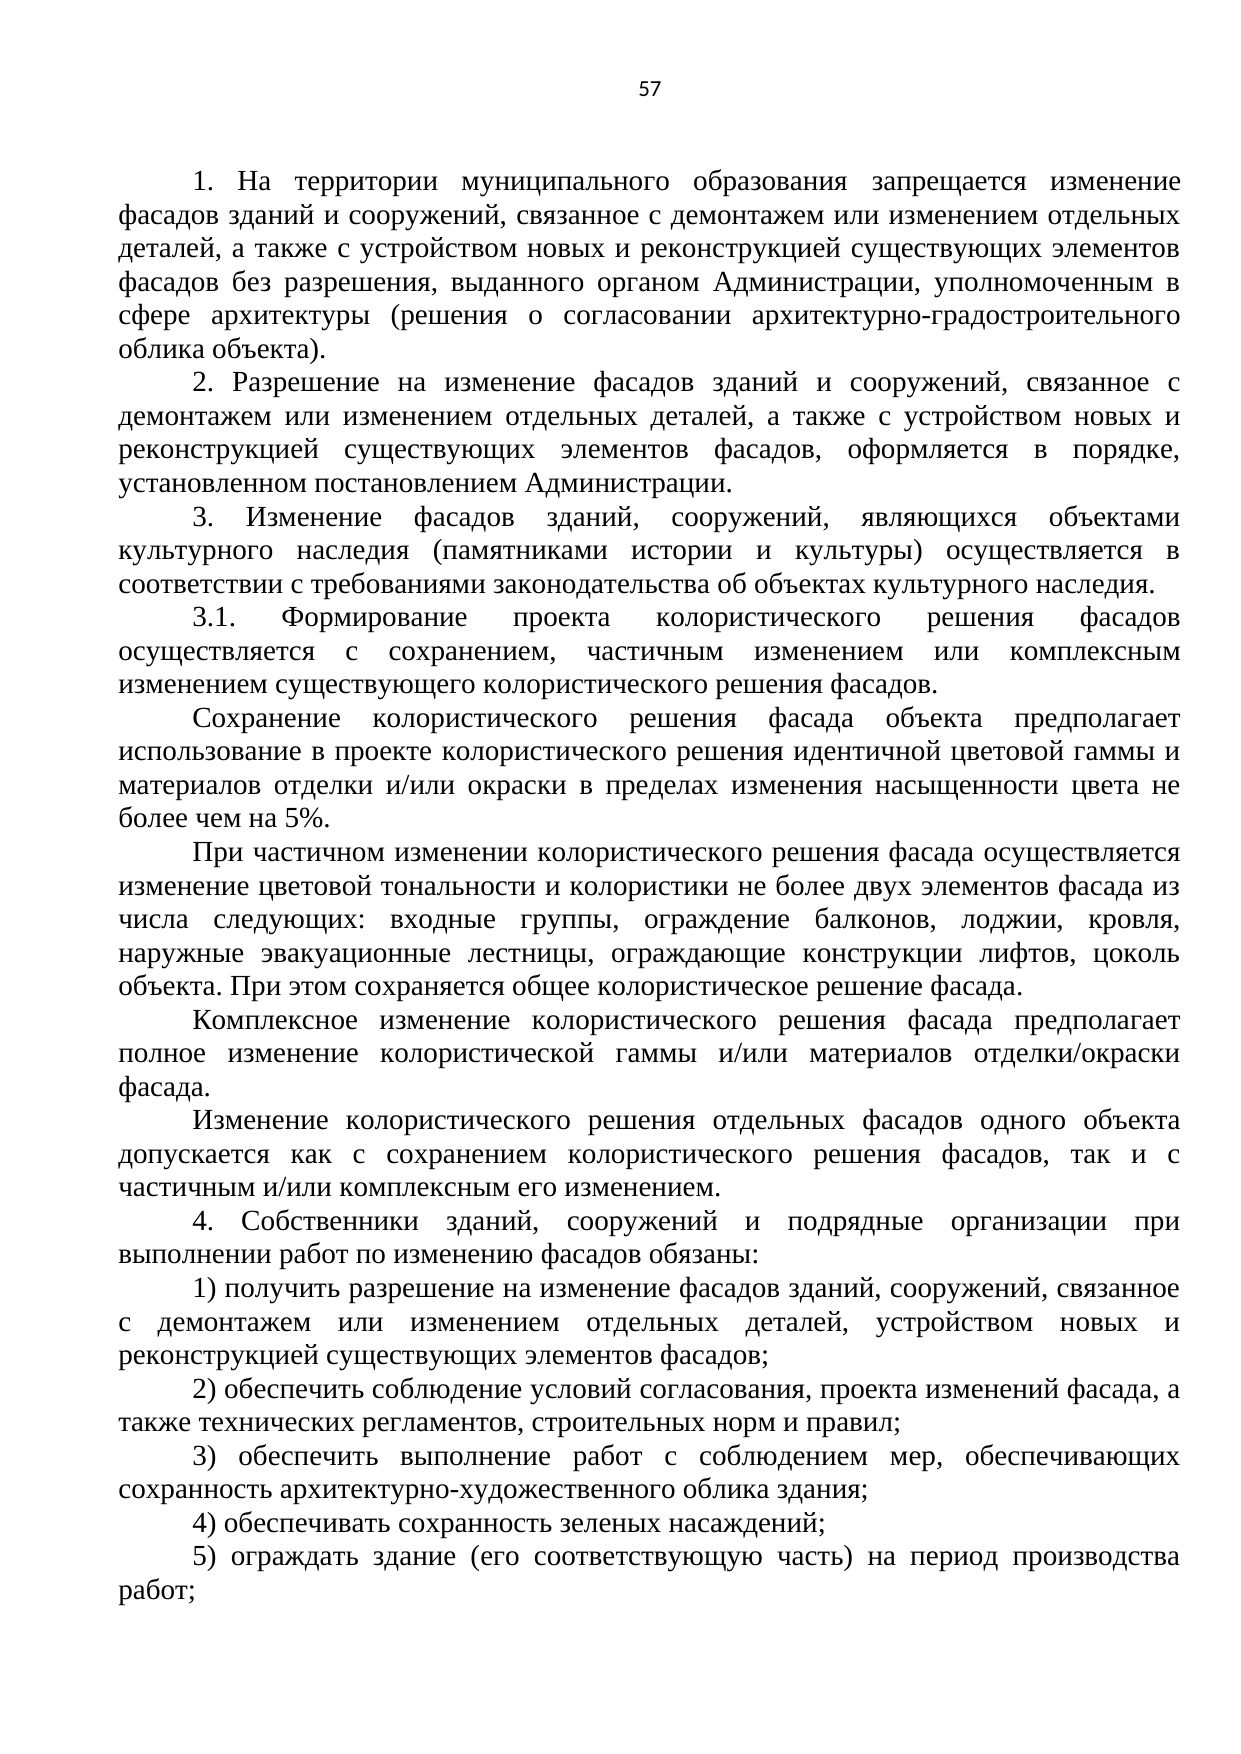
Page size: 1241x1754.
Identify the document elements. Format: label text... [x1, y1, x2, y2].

text 3.1. Формирование проекта колористического решения фасадов осуществляется с сохранением, частичным изменением или комплексным изменением существующего колористического решения фасадов. [118, 599, 1181, 700]
text Изменение колористического решения отдельных фасадов одного объекта допускается как с сохранением колористического решения фасадов, так и с частичным и/или комплексным его изменением. [118, 1102, 1181, 1203]
text 3. Изменение фасадов зданий, сооружений, являющихся объектами культурного наследия (памятниками истории и культуры) осуществляется в соответствии с требованиями законодательства об объектах культурного наследия. [118, 499, 1181, 599]
text Комплексное изменение колористического решения фасада предполагает полное изменение колористической гаммы и/или материалов отделки/окраски фасада. [118, 1002, 1181, 1102]
text 4) обеспечивать сохранность зеленых насаждений; [118, 1505, 1181, 1538]
text 5) ограждать здание (его соответствующую часть) на период производства работ; [118, 1538, 1181, 1606]
text При частичном изменении колористического решения фасада осуществляется изменение цветовой тональности и колористики не более двух элементов фасада из числа следующих: входные группы, ограждение балконов, лоджии, кровля, наружные эвакуационные лестницы, ограждающие конструкции лифтов, цоколь объекта. При этом сохраняется общее колористическое решение фасада. [118, 834, 1181, 1002]
text 2) обеспечить соблюдение условий согласования, проекта изменений фасада, а также технических регламентов, строительных норм и правил; [118, 1371, 1181, 1438]
text 4. Собственники зданий, сооружений и подрядные организации при выполнении работ по изменению фасадов обязаны: [118, 1203, 1181, 1270]
text 1) получить разрешение на изменение фасадов зданий, сооружений, связанное с демонтажем или изменением отдельных деталей, устройством новых и реконструкцией существующих элементов фасадов; [118, 1270, 1181, 1371]
text 2. Разрешение на изменение фасадов зданий и сооружений, связанное с демонтажем или изменением отдельных деталей, а также с устройством новых и реконструкцией существующих элементов фасадов, оформляется в порядке, установленном постановлением Администрации. [118, 364, 1181, 499]
text Сохранение колористического решения фасада объекта предполагает использование в проекте колористического решения идентичной цветовой гаммы и материалов отделки и/или окраски в пределах изменения насыщенности цвета не более чем на 5%. [118, 700, 1181, 834]
text 1. На территории муниципального образования запрещается изменение фасадов зданий и сооружений, связанное с демонтажем или изменением отдельных деталей, а также с устройством новых и реконструкцией существующих элементов фасадов без разрешения, выданного органом Администрации, уполномоченным в сфере архитектуры (решения о согласовании архитектурно-градостроительного облика объекта). [118, 163, 1181, 364]
text 3) обеспечить выполнение работ с соблюдением мер, обеспечивающих сохранность архитектурно-художественного облика здания; [118, 1438, 1181, 1505]
